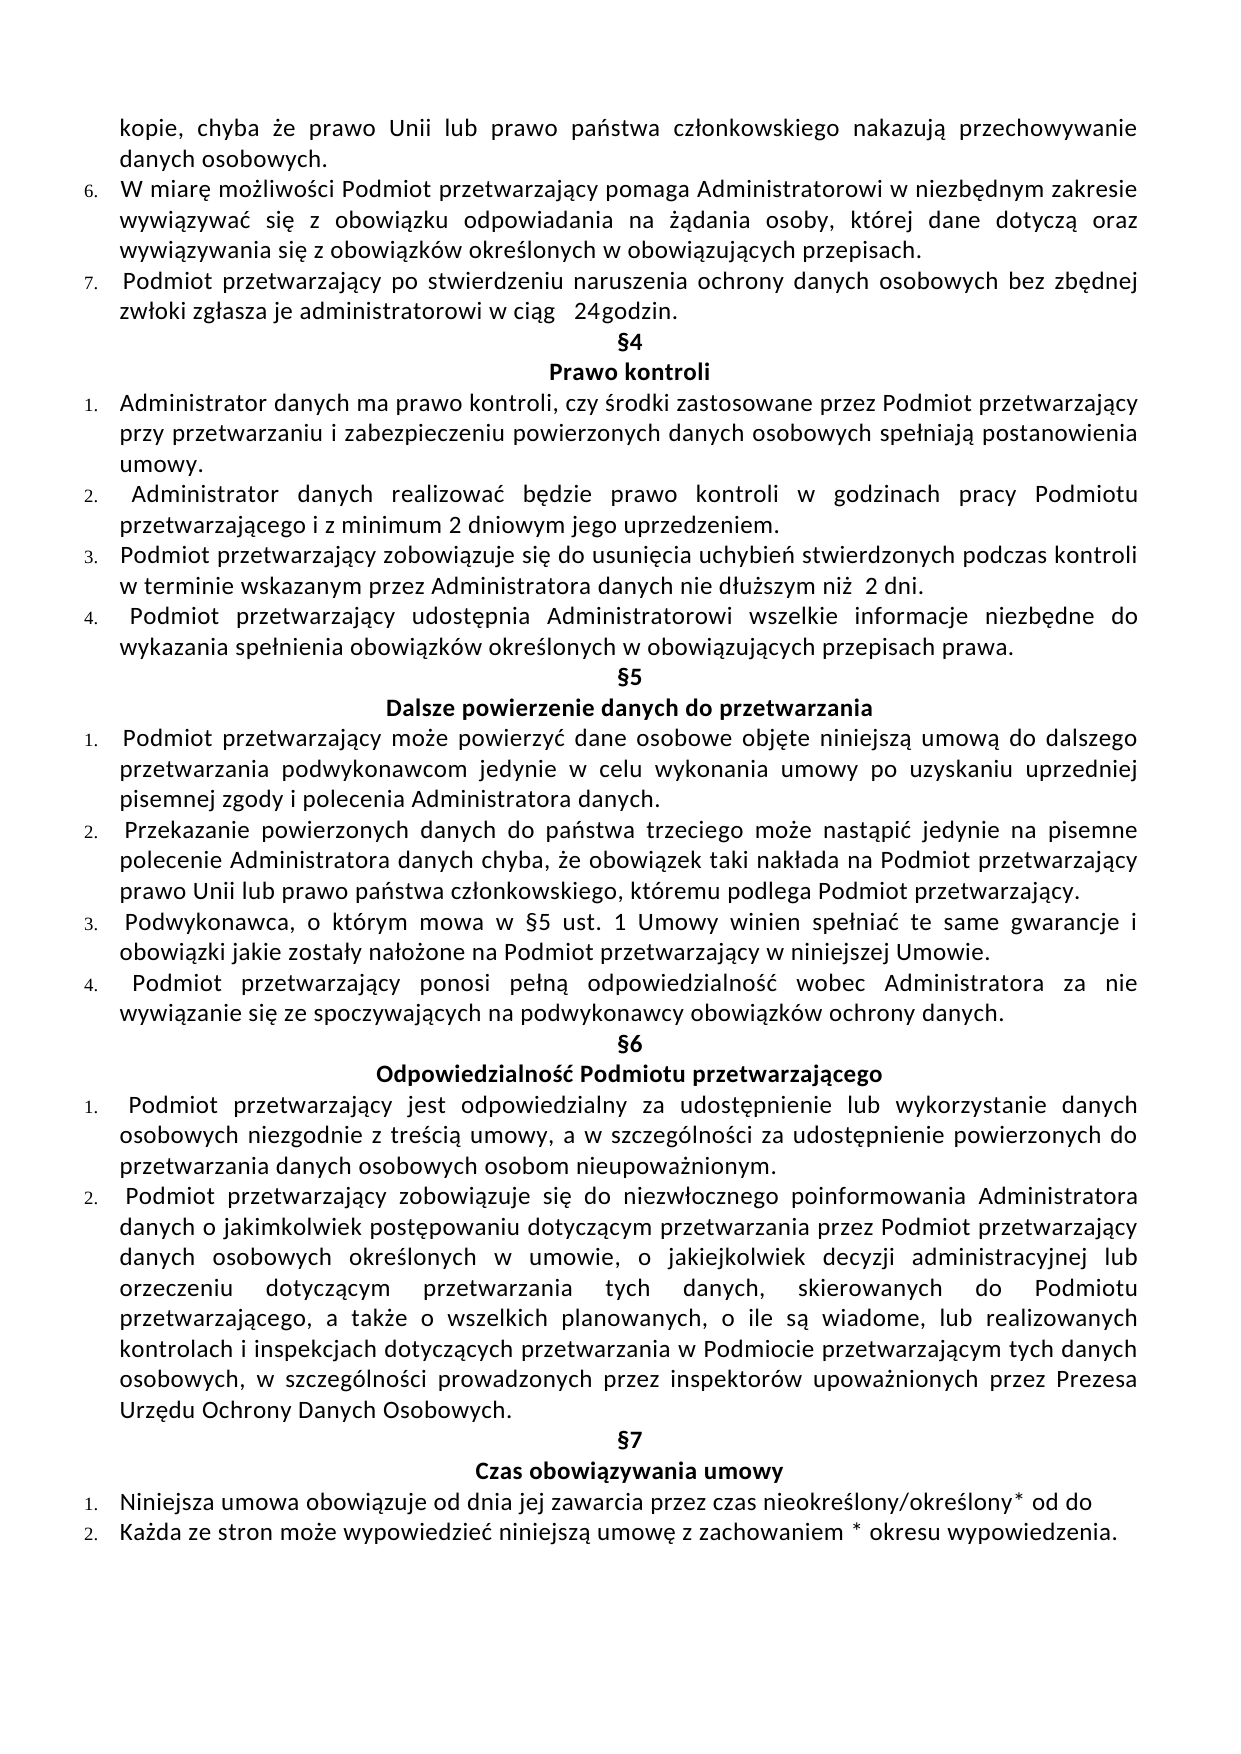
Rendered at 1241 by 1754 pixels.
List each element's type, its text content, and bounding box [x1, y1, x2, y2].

list Podmiot przetwarzający jest odpowiedzialny za udostępnienie lub wykorzystanie danych osobowych niezgodnie z treścią umowy, a w szczególności za udostępnienie powierzonych do przetwarzania danych osobowych osobom nieupoważnionym. [84, 1089, 1140, 1180]
list Administrator danych ma prawo kontroli, czy środki zastosowane przez Podmiot przetwarzający przy przetwarzaniu i zabezpieczeniu powierzonych danych osobowych spełniają postanowienia umowy. [84, 387, 1140, 478]
list Niniejsza umowa obowiązuje od dnia jej zawarcia przez czas nieokreślony/określony* od do [84, 1486, 1140, 1516]
text Prawo kontroli [119, 356, 1140, 387]
list Podmiot przetwarzający udostępnia Administratorowi wszelkie informacje niezbędne do wykazania spełnienia obowiązków określonych w obowiązujących przepisach prawa. [84, 601, 1140, 662]
text §5 [119, 662, 1140, 692]
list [84, 112, 1140, 173]
text §7 [119, 1424, 1140, 1455]
list Każda ze stron może wypowiedzieć niniejszą umowę z zachowaniem * okresu wypowiedzenia. [84, 1516, 1140, 1547]
text §6 [119, 1028, 1140, 1058]
list Podmiot przetwarzający zobowiązuje się do usunięcia uchybień stwierdzonych podczas kontroli w terminie wskazanym przez Administratora danych nie dłuższym niż 2 dni. [84, 539, 1140, 601]
list Podmiot przetwarzający zobowiązuje się do niezwłocznego poinformowania Administratora danych o jakimkolwiek postępowaniu dotyczącym przetwarzania przez Podmiot przetwarzający danych osobowych określonych w umowie, o jakiejkolwiek decyzji administracyjnej lub orzeczeniu dotyczącym przetwarzania tych danych, skierowanych do Podmiotu przetwarzającego, a także o wszelkich planowanych, o ile są wiadome, lub realizowanych kontrolach i inspekcjach dotyczących przetwarzania w Podmiocie przetwarzającym tych danych osobowych, w szczególności prowadzonych przez inspektorów upoważnionych przez Prezesa Urzędu Ochrony Danych Osobowych. [84, 1180, 1140, 1424]
list Podwykonawca, o którym mowa w §5 ust. 1 Umowy winien spełniać te same gwarancje i obowiązki jakie zostały nałożone na Podmiot przetwarzający w niniejszej Umowie. [84, 906, 1140, 967]
list Przekazanie powierzonych danych do państwa trzeciego może nastąpić jedynie na pisemne polecenie Administratora danych chyba, że obowiązek taki nakłada na Podmiot przetwarzający prawo Unii lub prawo państwa członkowskiego, któremu podlega Podmiot przetwarzający. [84, 814, 1140, 906]
text Dalsze powierzenie danych do przetwarzania [119, 692, 1140, 723]
list W miarę możliwości Podmiot przetwarzający pomaga Administratorowi w niezbędnym zakresie wywiązywać się z obowiązku odpowiadania na żądania osoby, której dane dotyczą oraz wywiązywania się z obowiązków określonych w obowiązujących przepisach. [84, 173, 1140, 265]
text Odpowiedzialność Podmiotu przetwarzającego [119, 1058, 1140, 1089]
list Podmiot przetwarzający po stwierdzeniu naruszenia ochrony danych osobowych bez zbędnej zwłoki zgłasza je administratorowi w ciąg 24 godzin. [84, 265, 1140, 326]
text Czas obowiązywania umowy [119, 1455, 1140, 1486]
list Podmiot przetwarzający ponosi pełną odpowiedzialność wobec Administratora za nie wywiązanie się ze spoczywających na podwykonawcy obowiązków ochrony danych. [84, 967, 1140, 1028]
text §4 [119, 326, 1140, 356]
list Administrator danych realizować będzie prawo kontroli w godzinach pracy Podmiotu przetwarzającego i z minimum 2 dniowym jego uprzedzeniem. [84, 478, 1140, 539]
list Podmiot przetwarzający może powierzyć dane osobowe objęte niniejszą umową do dalszego przetwarzania podwykonawcom jedynie w celu wykonania umowy po uzyskaniu uprzedniej pisemnej zgody i polecenia Administratora danych. [84, 723, 1140, 814]
